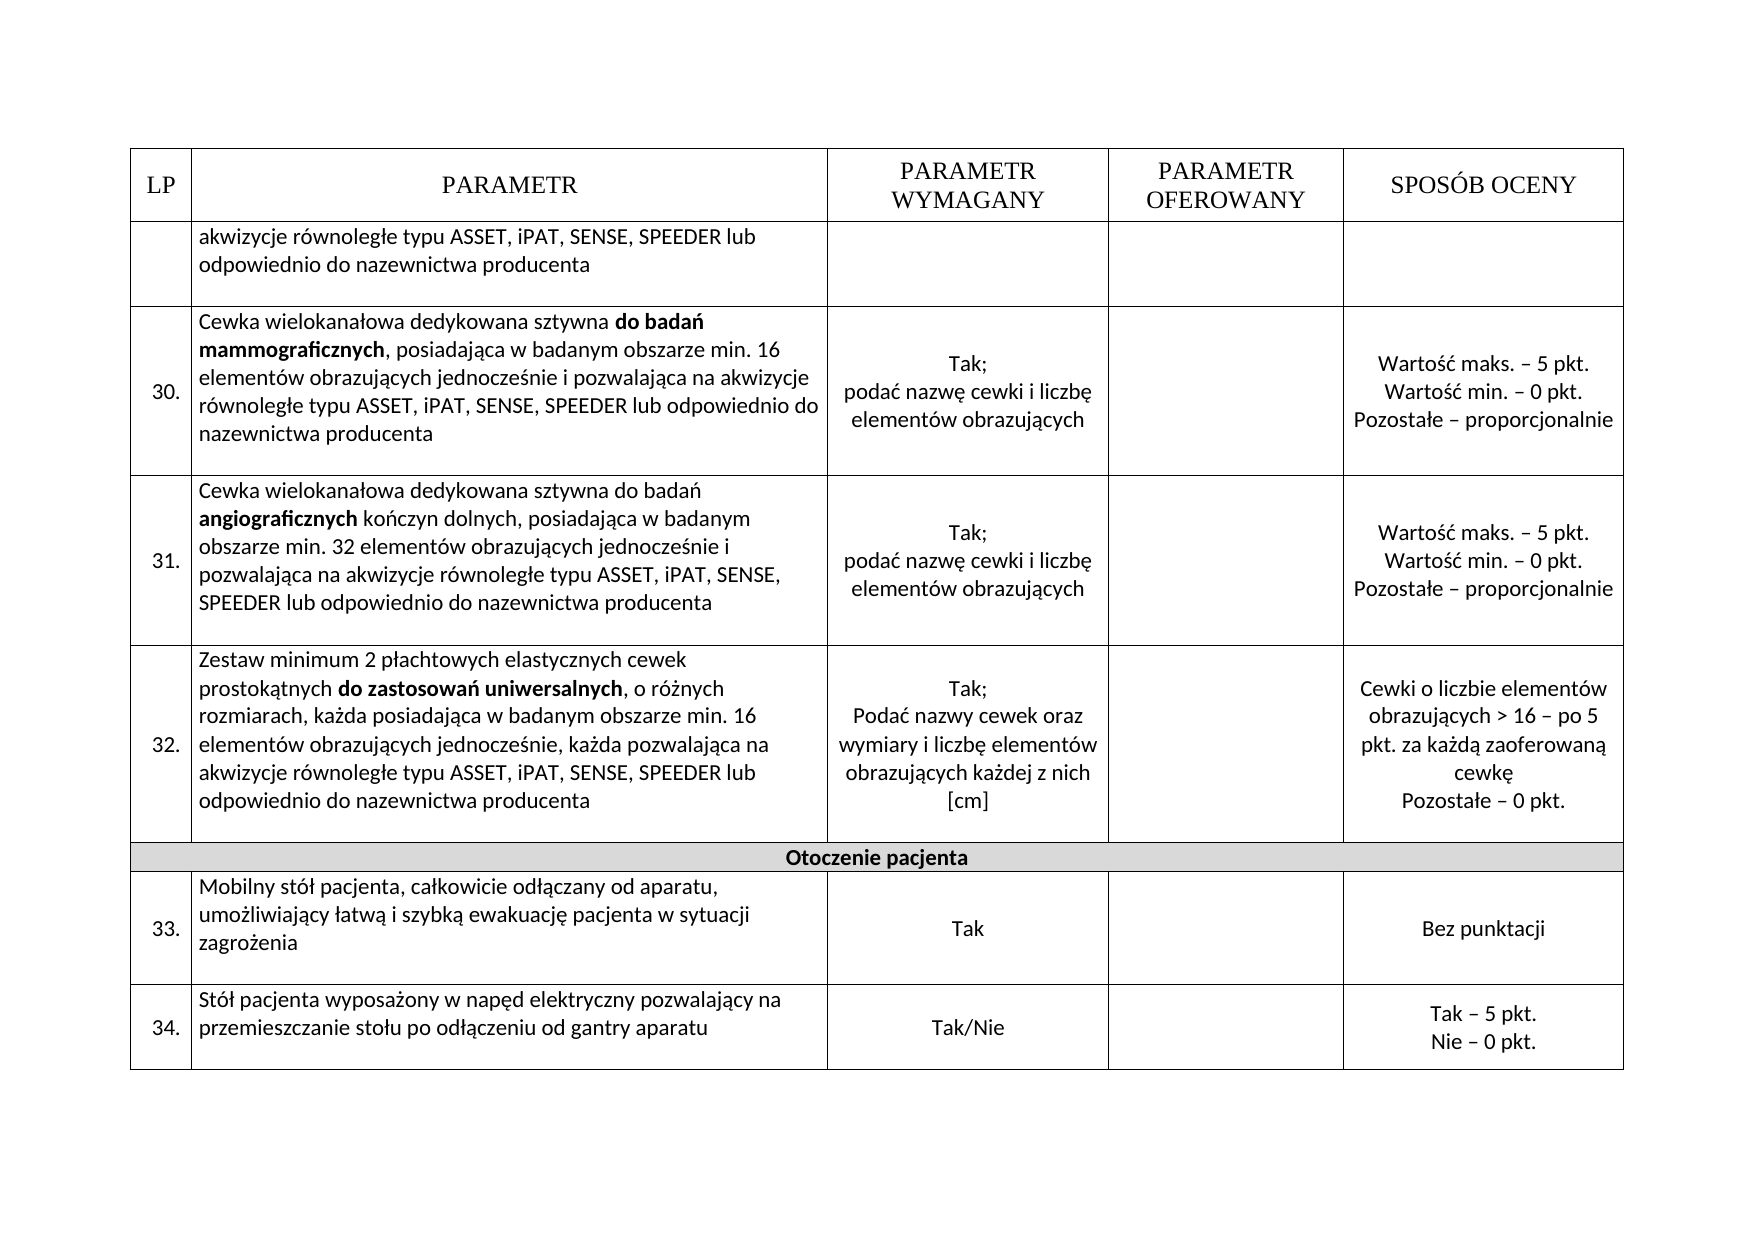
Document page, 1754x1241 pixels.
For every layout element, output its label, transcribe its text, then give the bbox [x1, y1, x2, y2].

table_cell Tak; podać nazwę cewki i liczbę elementów obrazujących [828, 307, 1108, 475]
table_cell [131, 872, 191, 984]
table_header PARAMETR WYMAGANY [828, 149, 1108, 221]
table_header LP [131, 149, 191, 221]
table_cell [828, 222, 1108, 306]
table_cell Cewka wielokanałowa dedykowana sztywna do badań angiograficznych kończyn dolnych, posiadająca w badanym obszarze min. 32 elementów obrazujących jednocześnie i pozwalająca na akwizycje równoległe typu ASSET, iPAT, SENSE, SPEEDER lub odpowiednio do nazewnictwa producenta [192, 476, 827, 644]
table_header SPOSÓB OCENY [1344, 149, 1623, 221]
table_header PARAMETR OFEROWANY [1109, 149, 1343, 221]
table_cell Mobilny stół pacjenta, całkowicie odłączany od aparatu, umożliwiający łatwą i szybką ewakuację pacjenta w sytuacji zagrożenia [192, 872, 827, 984]
table_cell [1109, 872, 1343, 984]
table_cell Tak [828, 872, 1108, 984]
table_cell [1109, 985, 1343, 1069]
table_cell [1109, 646, 1343, 842]
table_cell Bez punktacji [1344, 872, 1623, 984]
table_cell Tak; podać nazwę cewki i liczbę elementów obrazujących [828, 476, 1108, 644]
table_cell [131, 222, 191, 306]
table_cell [192, 222, 827, 306]
table_cell Wartość maks. – 5 pkt. Wartość min. – 0 pkt. Pozostałe – proporcjonalnie [1344, 307, 1623, 475]
table_cell Cewka wielokanałowa dedykowana sztywna do badań mammograficznych, posiadająca w badanym obszarze min. 16 elementów obrazujących jednocześnie i pozwalająca na akwizycje równoległe typu ASSET, iPAT, SENSE, SPEEDER lub odpowiednio do nazewnictwa producenta [192, 307, 827, 475]
table_cell [131, 985, 191, 1069]
table_header PARAMETR [192, 149, 827, 221]
table_cell [131, 646, 191, 842]
table_cell Cewki o liczbie elementów obrazujących > 16 – po 5 pkt. za każdą zaoferowaną cewkę Pozostałe – 0 pkt. [1344, 646, 1623, 842]
table_cell Zestaw minimum 2 płachtowych elastycznych cewek prostokątnych do zastosowań uniwersalnych, o różnych rozmiarach, każda posiadająca w badanym obszarze min. 16 elementów obrazujących jednocześnie, każda pozwalająca na akwizycje równoległe typu ASSET, iPAT, SENSE, SPEEDER lub odpowiednio do nazewnictwa producenta [192, 646, 827, 842]
table_cell [1109, 476, 1343, 644]
table_cell [1109, 307, 1343, 475]
table_cell Tak/Nie [828, 985, 1108, 1069]
table_cell Wartość maks. – 5 pkt. Wartość min. – 0 pkt. Pozostałe – proporcjonalnie [1344, 476, 1623, 644]
table_cell [131, 307, 191, 475]
table_cell Tak – 5 pkt. Nie – 0 pkt. [1344, 985, 1623, 1069]
table_cell Otoczenie pacjenta [131, 843, 1623, 871]
table_cell Tak; Podać nazwy cewek oraz wymiary i liczbę elementów obrazujących każdej z nich [cm] [828, 646, 1108, 842]
table_cell [1109, 222, 1343, 306]
table_cell [131, 476, 191, 644]
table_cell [1344, 222, 1623, 306]
table_cell Stół pacjenta wyposażony w napęd elektryczny pozwalający na przemieszczanie stołu po odłączeniu od gantry aparatu [192, 985, 827, 1069]
